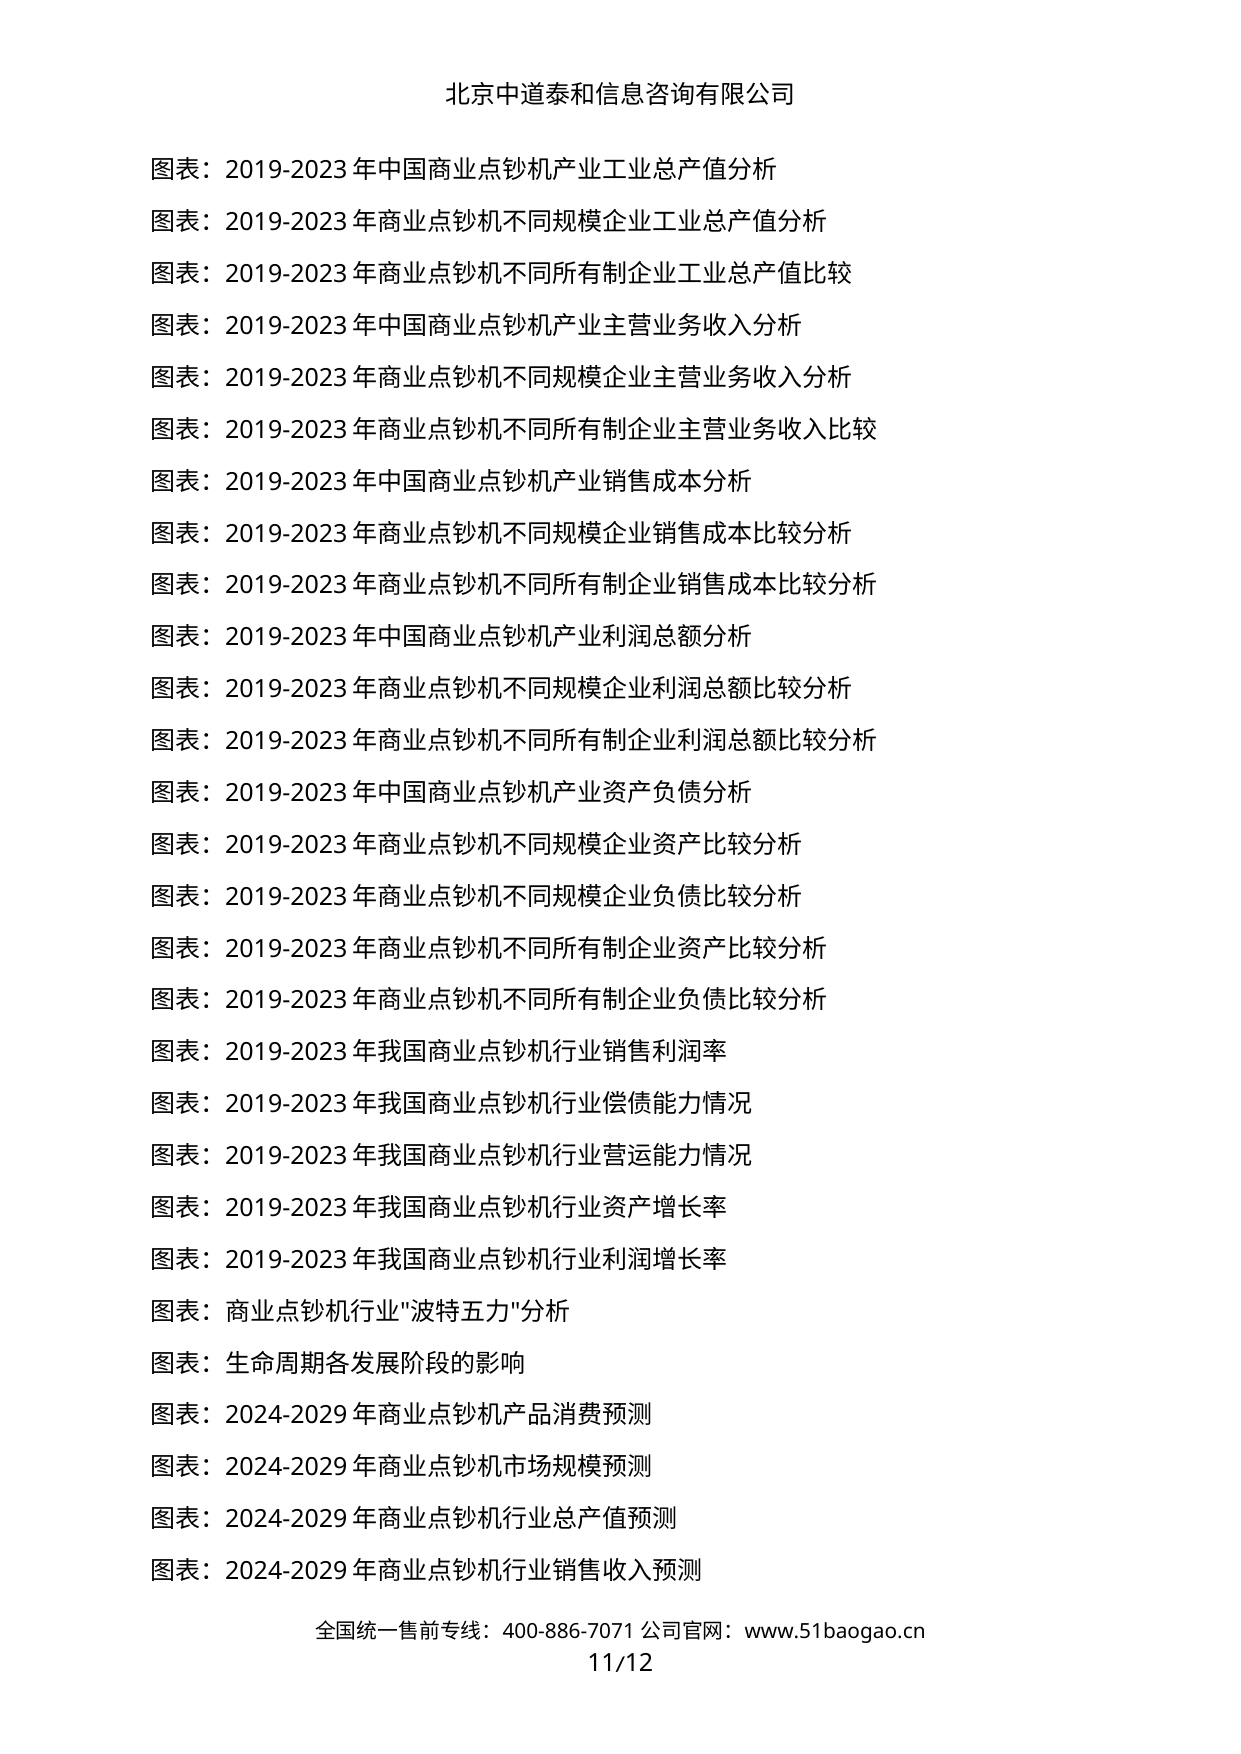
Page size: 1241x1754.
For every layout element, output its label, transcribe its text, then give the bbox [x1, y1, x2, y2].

text 图表：2019-2023年中国商业点钞机产业工业总产值分析 [150, 150, 1090, 186]
text 图表：2019-2023年我国商业点钞机行业利润增长率 [150, 1239, 1090, 1276]
text 图表：2019-2023年商业点钞机不同规模企业销售成本比较分析 [150, 513, 1090, 549]
text 图表：2019-2023年商业点钞机不同所有制企业资产比较分析 [150, 928, 1090, 964]
text 图表：2019-2023年商业点钞机不同规模企业工业总产值分析 [150, 202, 1090, 238]
text 图表：2019-2023年商业点钞机不同规模企业负债比较分析 [150, 876, 1090, 912]
text 图表：2019-2023年我国商业点钞机行业营运能力情况 [150, 1136, 1090, 1172]
text 图表：2019-2023年商业点钞机不同规模企业资产比较分析 [150, 824, 1090, 861]
text 图表：2019-2023年中国商业点钞机产业利润总额分析 [150, 617, 1090, 653]
text 图表：2019-2023年商业点钞机不同所有制企业负债比较分析 [150, 980, 1090, 1016]
text 图表：2019-2023年商业点钞机不同所有制企业销售成本比较分析 [150, 565, 1090, 601]
text 图表：2024-2029年商业点钞机产品消费预测 [150, 1395, 1090, 1431]
text 图表：2019-2023年中国商业点钞机产业主营业务收入分析 [150, 306, 1090, 342]
text 图表：2024-2029年商业点钞机行业总产值预测 [150, 1499, 1090, 1535]
text 图表：2019-2023年商业点钞机不同规模企业利润总额比较分析 [150, 669, 1090, 705]
text 图表：2019-2023年商业点钞机不同所有制企业主营业务收入比较 [150, 409, 1090, 446]
text 图表：2024-2029年商业点钞机市场规模预测 [150, 1447, 1090, 1483]
text 图表：2019-2023年商业点钞机不同所有制企业工业总产值比较 [150, 254, 1090, 290]
text 图表：2019-2023年我国商业点钞机行业销售利润率 [150, 1032, 1090, 1068]
text 图表：2024-2029年商业点钞机行业销售收入预测 [150, 1551, 1090, 1587]
text 图表：2019-2023年商业点钞机不同规模企业主营业务收入分析 [150, 357, 1090, 394]
text 图表：2019-2023年我国商业点钞机行业偿债能力情况 [150, 1084, 1090, 1120]
text 图表：2019-2023年我国商业点钞机行业资产增长率 [150, 1187, 1090, 1224]
text 图表：2019-2023年中国商业点钞机产业销售成本分析 [150, 461, 1090, 497]
text 图表：生命周期各发展阶段的影响 [150, 1343, 1090, 1379]
text 图表：2019-2023年中国商业点钞机产业资产负债分析 [150, 772, 1090, 809]
text 图表：商业点钞机行业"波特五力"分析 [150, 1291, 1090, 1327]
text 图表：2019-2023年商业点钞机不同所有制企业利润总额比较分析 [150, 721, 1090, 757]
